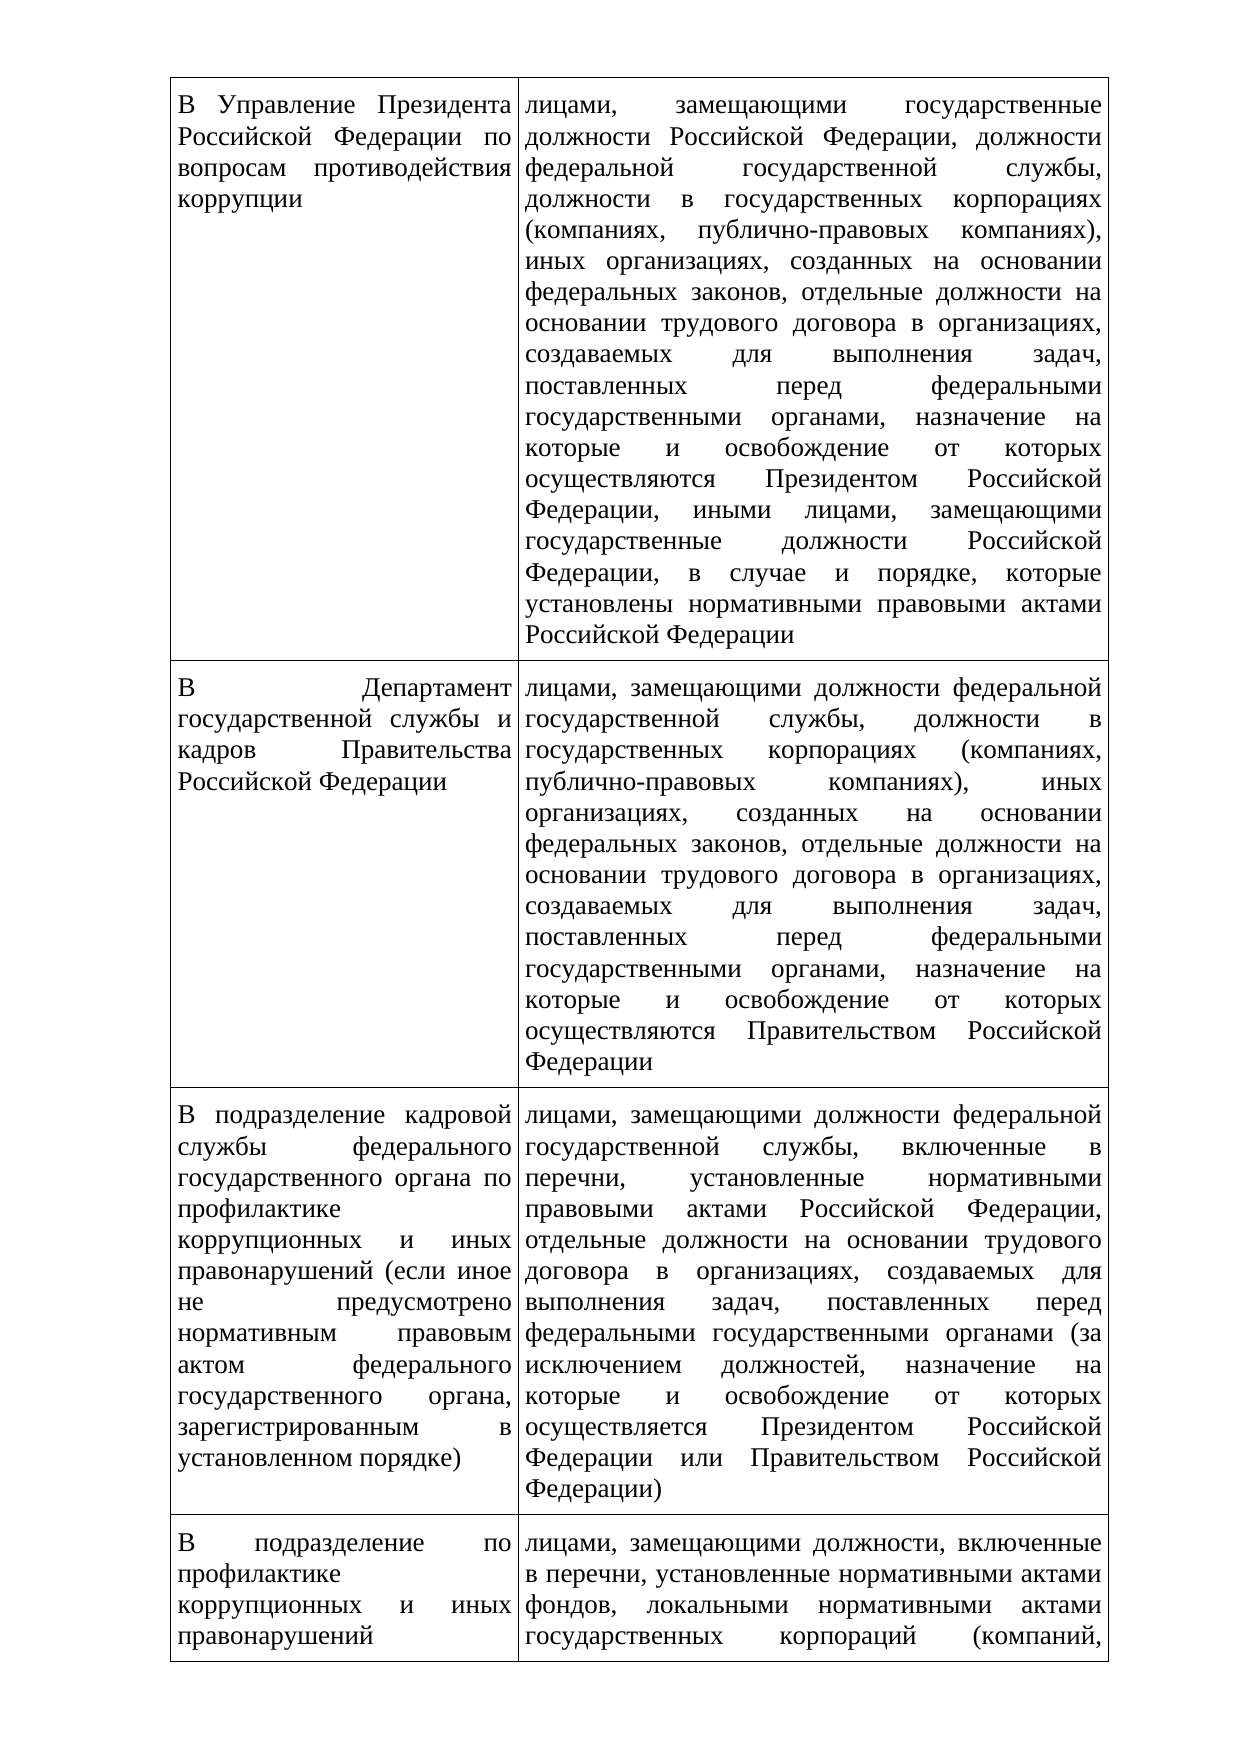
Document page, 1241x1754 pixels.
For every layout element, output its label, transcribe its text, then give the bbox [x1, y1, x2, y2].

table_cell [171, 1515, 518, 1661]
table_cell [519, 1515, 1108, 1661]
table_cell В подразделение кадровой службы федерального государственного органа по профилактике коррупционных и иных правонарушений (если иное не предусмотрено нормативным правовым актом федерального государственного органа, зарегистрированным в установленном порядке) [171, 1088, 518, 1514]
table_cell В Департамент государственной службы и кадров Правительства Российской Федерации [171, 661, 518, 1087]
table_header В Управление Президента Российской Федерации по вопросам противодействия коррупции [171, 78, 518, 660]
table_cell лицами, замещающими должности федеральной государственной службы, должности в государственных корпорациях (компаниях, публично-правовых компаниях), иных организациях, созданных на основании федеральных законов, отдельные должности на основании трудового договора в организациях, создаваемых для выполнения задач, поставленных перед федеральными государственными органами, назначение на которые и освобождение от которых осуществляются Правительством Российской Федерации [519, 661, 1108, 1087]
table_cell лицами, замещающими должности федеральной государственной службы, включенные в перечни, установленные нормативными правовыми актами Российской Федерации, отдельные должности на основании трудового договора в организациях, создаваемых для выполнения задач, поставленных перед федеральными государственными органами (за исключением должностей, назначение на которые и освобождение от которых осуществляется Президентом Российской Федерации или Правительством Российской Федерации) [519, 1088, 1108, 1514]
table_header лицами, замещающими государственные должности Российской Федерации, должности федеральной государственной службы, должности в государственных корпорациях (компаниях, публично-правовых компаниях), иных организациях, созданных на основании федеральных законов, отдельные должности на основании трудового договора в организациях, создаваемых для выполнения задач, поставленных перед федеральными государственными органами, назначение на которые и освобождение от которых осуществляются Президентом Российской Федерации, иными лицами, замещающими государственные должности Российской Федерации, в случае и порядке, которые установлены нормативными правовыми актами Российской Федерации [519, 78, 1108, 660]
